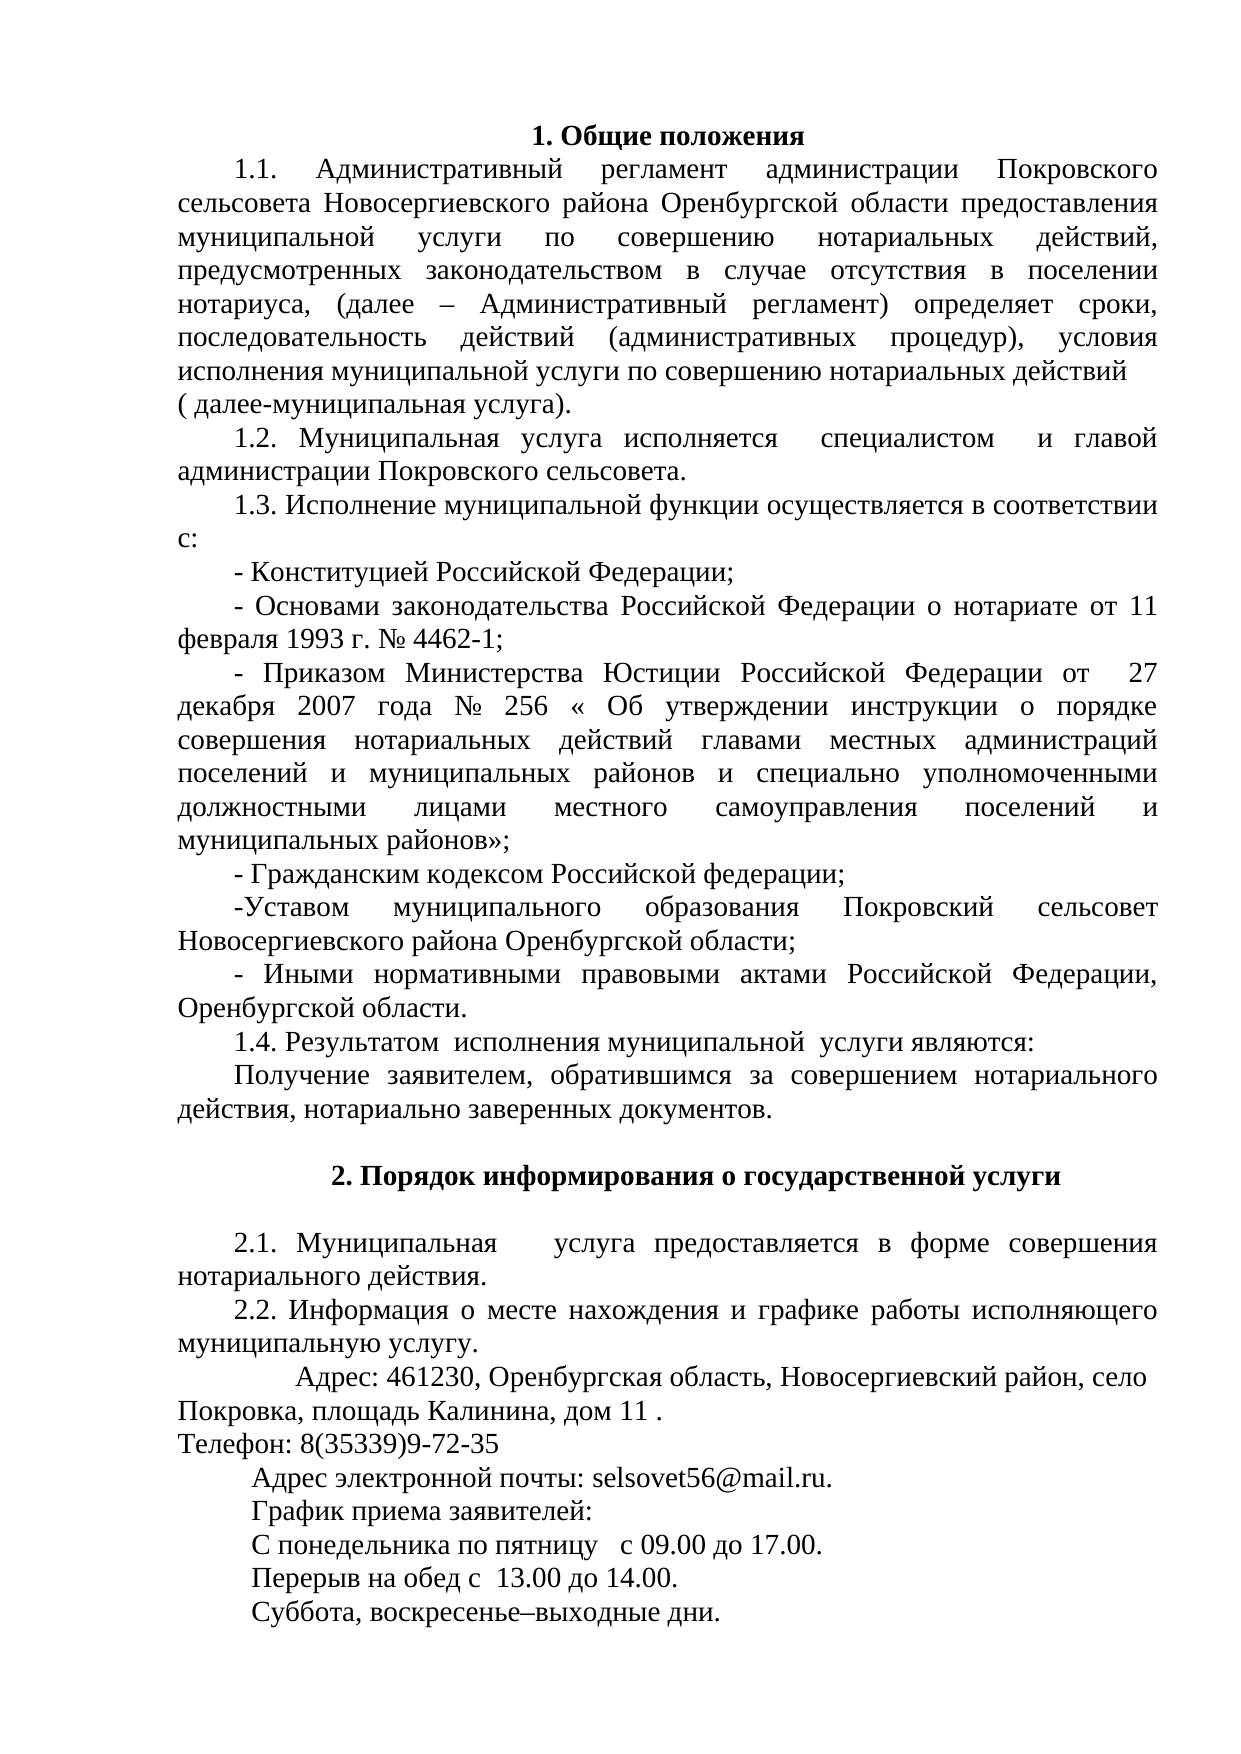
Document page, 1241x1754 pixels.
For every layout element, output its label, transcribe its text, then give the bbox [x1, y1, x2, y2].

text - Основами законодательства Российской Федерации о нотариате от 11 февраля . № 4462-1; [177, 588, 1158, 655]
text ( далее-муниципальная услуга). [177, 386, 1158, 420]
text Суббота, воскресенье–выходные дни. [177, 1594, 1158, 1627]
text -Уставом муниципального образования Покровский сельсовет Новосергиевского района Оренбургской области; [177, 889, 1158, 957]
text - Конституцией Российской Федерации; [177, 554, 1158, 588]
text Получение заявителем, обратившимся за совершением нотариального действия, нотариально заверенных документов. [177, 1057, 1158, 1124]
text 2. Порядок информирования о государственной услуги [177, 1158, 1158, 1191]
text - Приказом Министерства Юстиции Российской Федерации от 27 декабря 2007 года № 256 « Об утверждении инструкции о порядке совершения нотариальных действий главами местных администраций поселений и муниципальных районов и специально уполномоченными должностными лицами местного самоуправления поселений и муниципальных районов»; [177, 655, 1158, 856]
text График приема заявителей: [177, 1493, 1158, 1527]
text 1.2. Муниципальная услуга исполняется специалистом и главой администрации Покровского сельсовета. [177, 420, 1158, 487]
text - Иными нормативными правовыми актами Российской Федерации, Оренбургской области. [177, 957, 1158, 1024]
text 1.4. Результатом исполнения муниципальной услуги являются: [177, 1024, 1158, 1057]
text 2.2. Информация о месте нахождения и графике работы исполняющего муниципальную услугу. [177, 1292, 1158, 1359]
text Адрес: 461230, Оренбургская область, Новосергиевский район, село Покровка, площадь Калинина, дом 11 . Телефон: 8(35339)9-72-35 [177, 1359, 1158, 1460]
text 1.3. Исполнение муниципальной функции осуществляется в соответствии с: [177, 487, 1158, 554]
text С понедельника по пятницу с 09.00 до 17.00. [177, 1527, 1158, 1560]
text Перерыв на обед с 13.00 до 14.00. [177, 1560, 1158, 1594]
text - Гражданским кодексом Российской федерации; [177, 856, 1158, 889]
text Адрес электронной почты: selsovet56@mail.ru. [177, 1460, 1158, 1493]
text 1.1. Административный регламент администрации Покровского сельсовета Новосергиевского района Оренбургской области предоставления муниципальной услуги по совершению нотариальных действий, предусмотренных законодательством в случае отсутствия в поселении нотариуса, (далее – Административный регламент) определяет сроки, последовательность действий (административных процедур), условия исполнения муниципальной услуги по совершению нотариальных действий [177, 152, 1158, 386]
text 1. Общие положения [177, 118, 1158, 152]
text 2.1. Муниципальная услуга предоставляется в форме совершения нотариального действия. [177, 1225, 1158, 1292]
